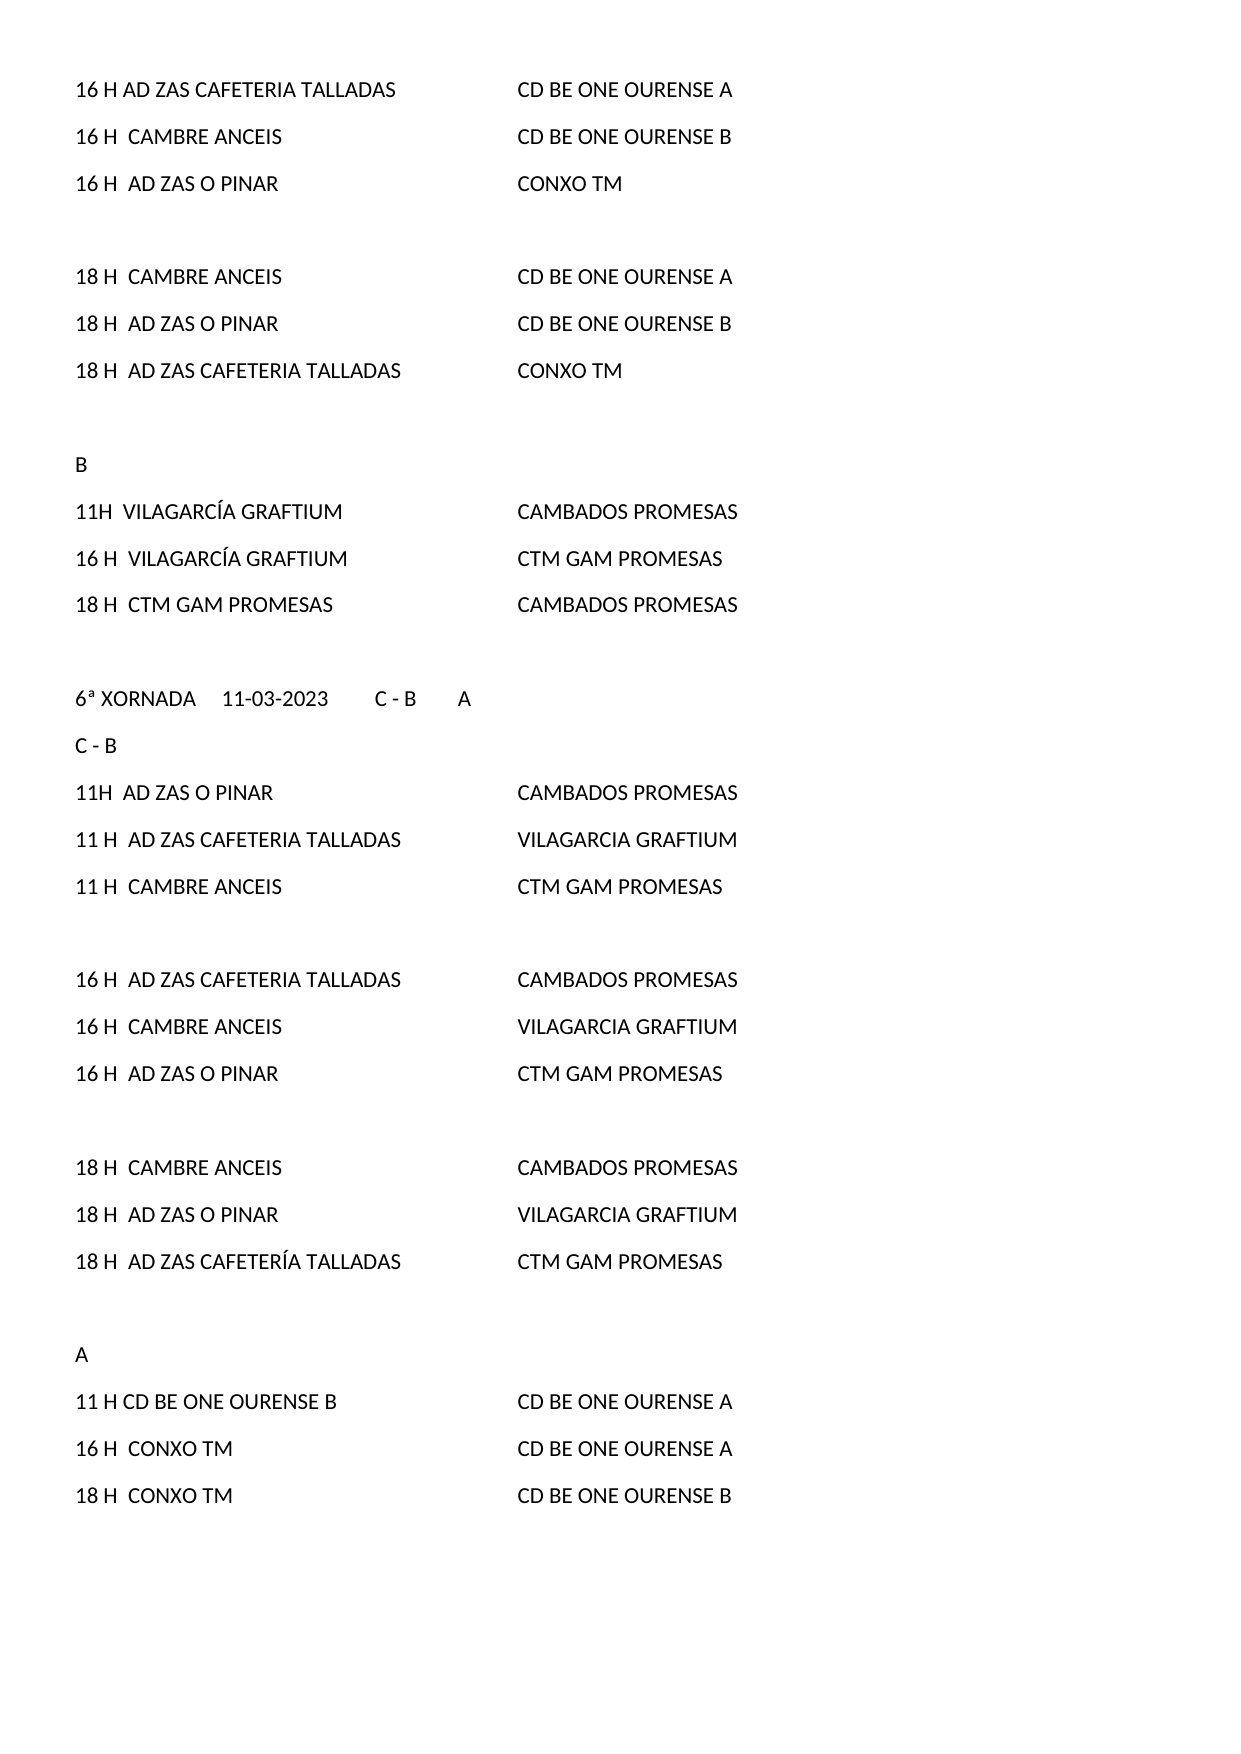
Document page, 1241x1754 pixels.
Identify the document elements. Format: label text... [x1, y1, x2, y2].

text 16 H AD ZAS O PINAR CONXO TM [75, 169, 1165, 197]
text 18 H AD ZAS CAFETERÍA TALLADAS CTM GAM PROMESAS [75, 1247, 1165, 1275]
text 16 H VILAGARCÍA GRAFTIUM CTM GAM PROMESAS [75, 544, 1165, 572]
text 16 H CONXO TM CD BE ONE OURENSE A [75, 1434, 1165, 1462]
text B [75, 450, 1165, 478]
text C - B [75, 731, 1165, 759]
text 18 H AD ZAS O PINAR VILAGARCIA GRAFTIUM [75, 1200, 1165, 1228]
text A [75, 1341, 1165, 1369]
text 11 H AD ZAS CAFETERIA TALLADAS VILAGARCIA GRAFTIUM [75, 825, 1165, 853]
text 16 H AD ZAS O PINAR CTM GAM PROMESAS [75, 1059, 1165, 1087]
text 18 H AD ZAS O PINAR CD BE ONE OURENSE B [75, 309, 1165, 337]
text 16 H AD ZAS CAFETERIA TALLADAS CD BE ONE OURENSE A [75, 75, 1165, 103]
text 18 H AD ZAS CAFETERIA TALLADAS CONXO TM [75, 356, 1165, 384]
text 18 H CAMBRE ANCEIS CAMBADOS PROMESAS [75, 1153, 1165, 1181]
text 16 H CAMBRE ANCEIS VILAGARCIA GRAFTIUM [75, 1012, 1165, 1041]
text 16 H AD ZAS CAFETERIA TALLADAS CAMBADOS PROMESAS [75, 966, 1165, 994]
text 11H VILAGARCÍA GRAFTIUM CAMBADOS PROMESAS [75, 497, 1165, 525]
text 6ª XORNADA 11-03-2023 C - B A [75, 684, 1165, 712]
text 18 H CTM GAM PROMESAS CAMBADOS PROMESAS [75, 591, 1165, 619]
text 16 H CAMBRE ANCEIS CD BE ONE OURENSE B [75, 122, 1165, 150]
text 18 H CAMBRE ANCEIS CD BE ONE OURENSE A [75, 262, 1165, 291]
text 11 H CD BE ONE OURENSE B CD BE ONE OURENSE A [75, 1387, 1165, 1416]
text 11H AD ZAS O PINAR CAMBADOS PROMESAS [75, 778, 1165, 806]
text 11 H CAMBRE ANCEIS CTM GAM PROMESAS [75, 872, 1165, 900]
text 18 H CONXO TM CD BE ONE OURENSE B [75, 1481, 1165, 1509]
